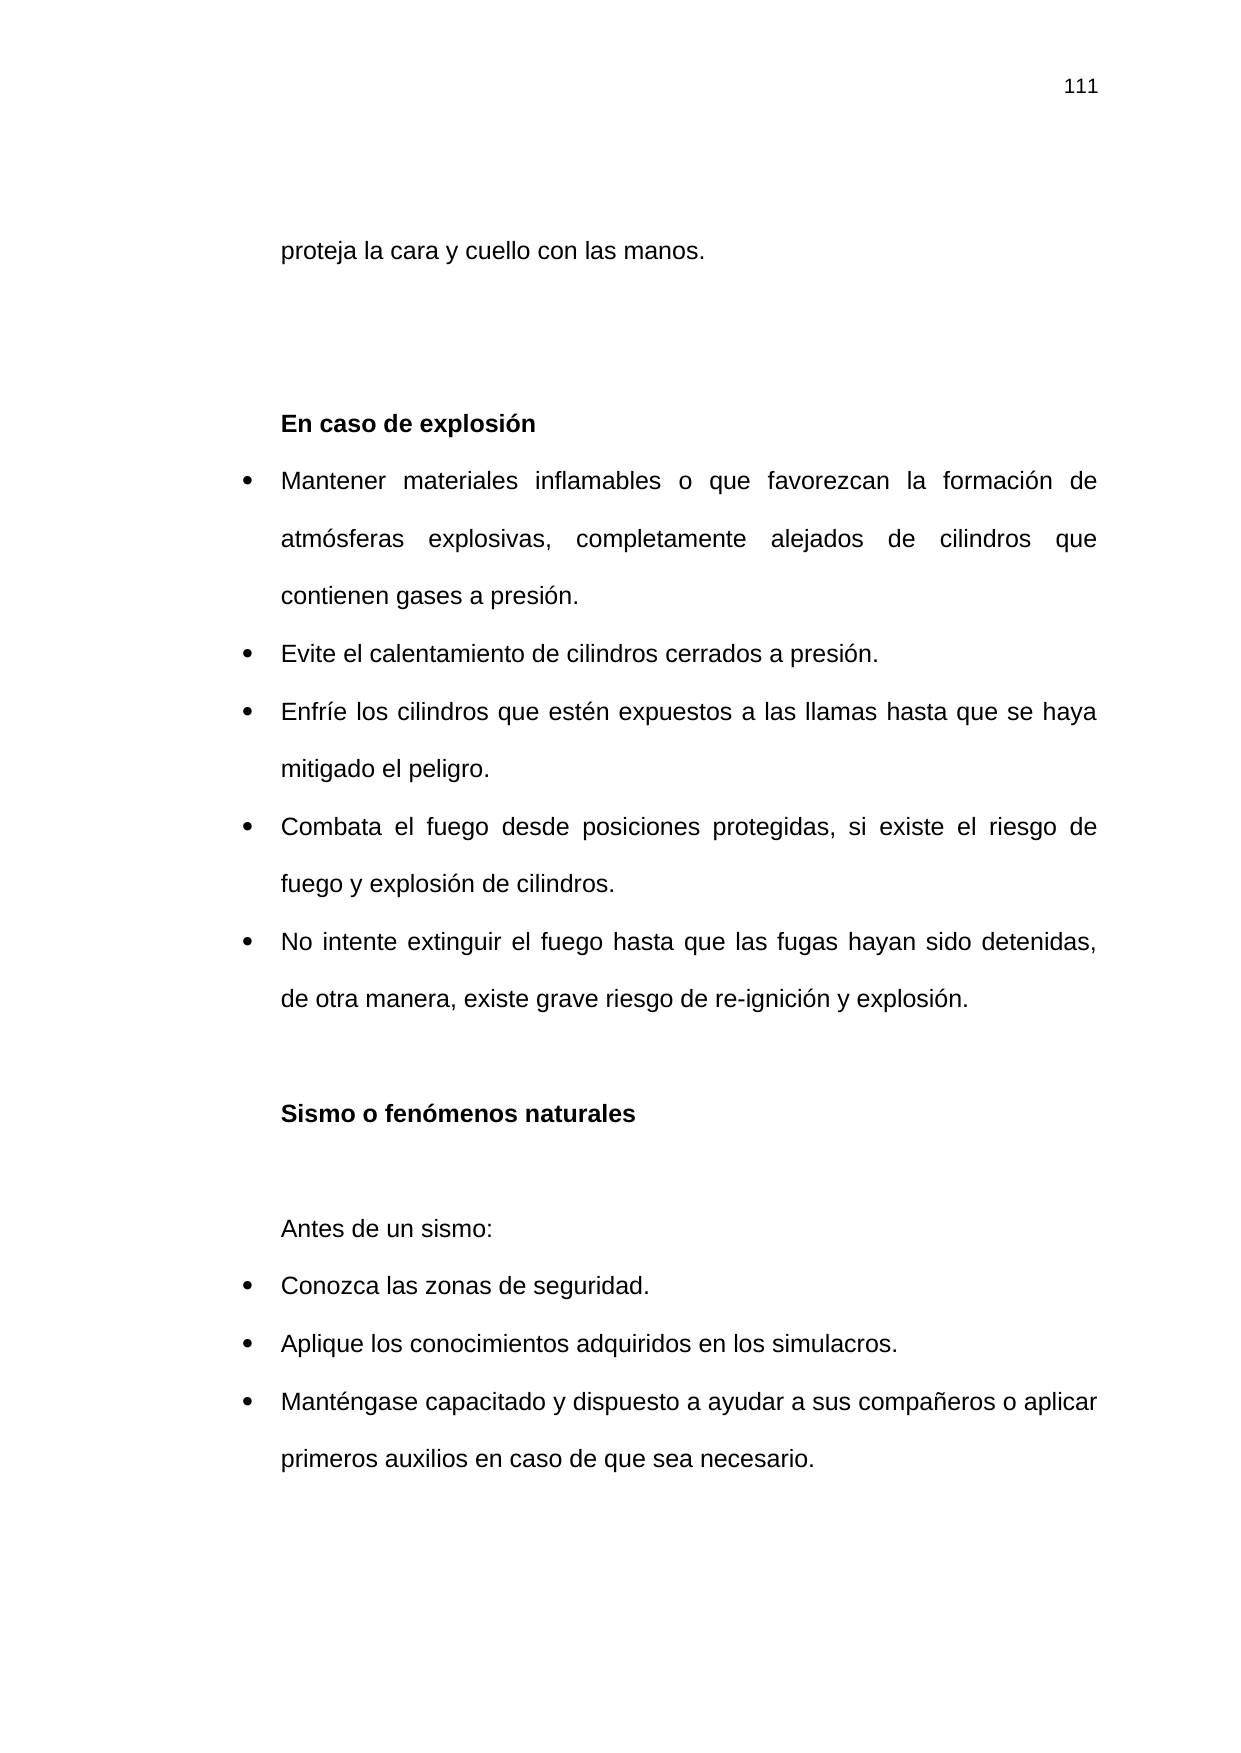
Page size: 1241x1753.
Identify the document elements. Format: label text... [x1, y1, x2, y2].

text Antes de un sismo: [281, 1214, 1098, 1242]
list Conozca las zonas de seguridad. [243, 1271, 1098, 1300]
list Manténgase capacitado y dispuesto a ayudar a sus compañeros o aplicar primeros auxilios en caso de que sea necesario. [243, 1387, 1098, 1473]
list Combata el fuego desde posiciones protegidas, si existe el riesgo de fuego y explosión de cilindros. [243, 812, 1098, 898]
list Enfríe los cilindros que estén expuestos a las llamas hasta que se haya mitigado el peligro. [243, 697, 1098, 783]
list Aplique los conocimientos adquiridos en los simulacros. [243, 1329, 1098, 1358]
list Mantener materiales inflamables o que favorezcan la formación de atmósferas explosivas, completamente alejados de cilindros que contienen gases a presión. [243, 466, 1098, 610]
text En caso de explosión [281, 409, 1098, 437]
list Evite el calentamiento de cilindros cerrados a presión. [243, 639, 1098, 668]
list No intente extinguir el fuego hasta que las fugas hayan sido detenidas, de otra manera, existe grave riesgo de re-ignición y explosión. [243, 927, 1098, 1013]
list Sismo o fenómenos naturales [281, 1099, 1098, 1128]
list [258, 236, 1098, 265]
